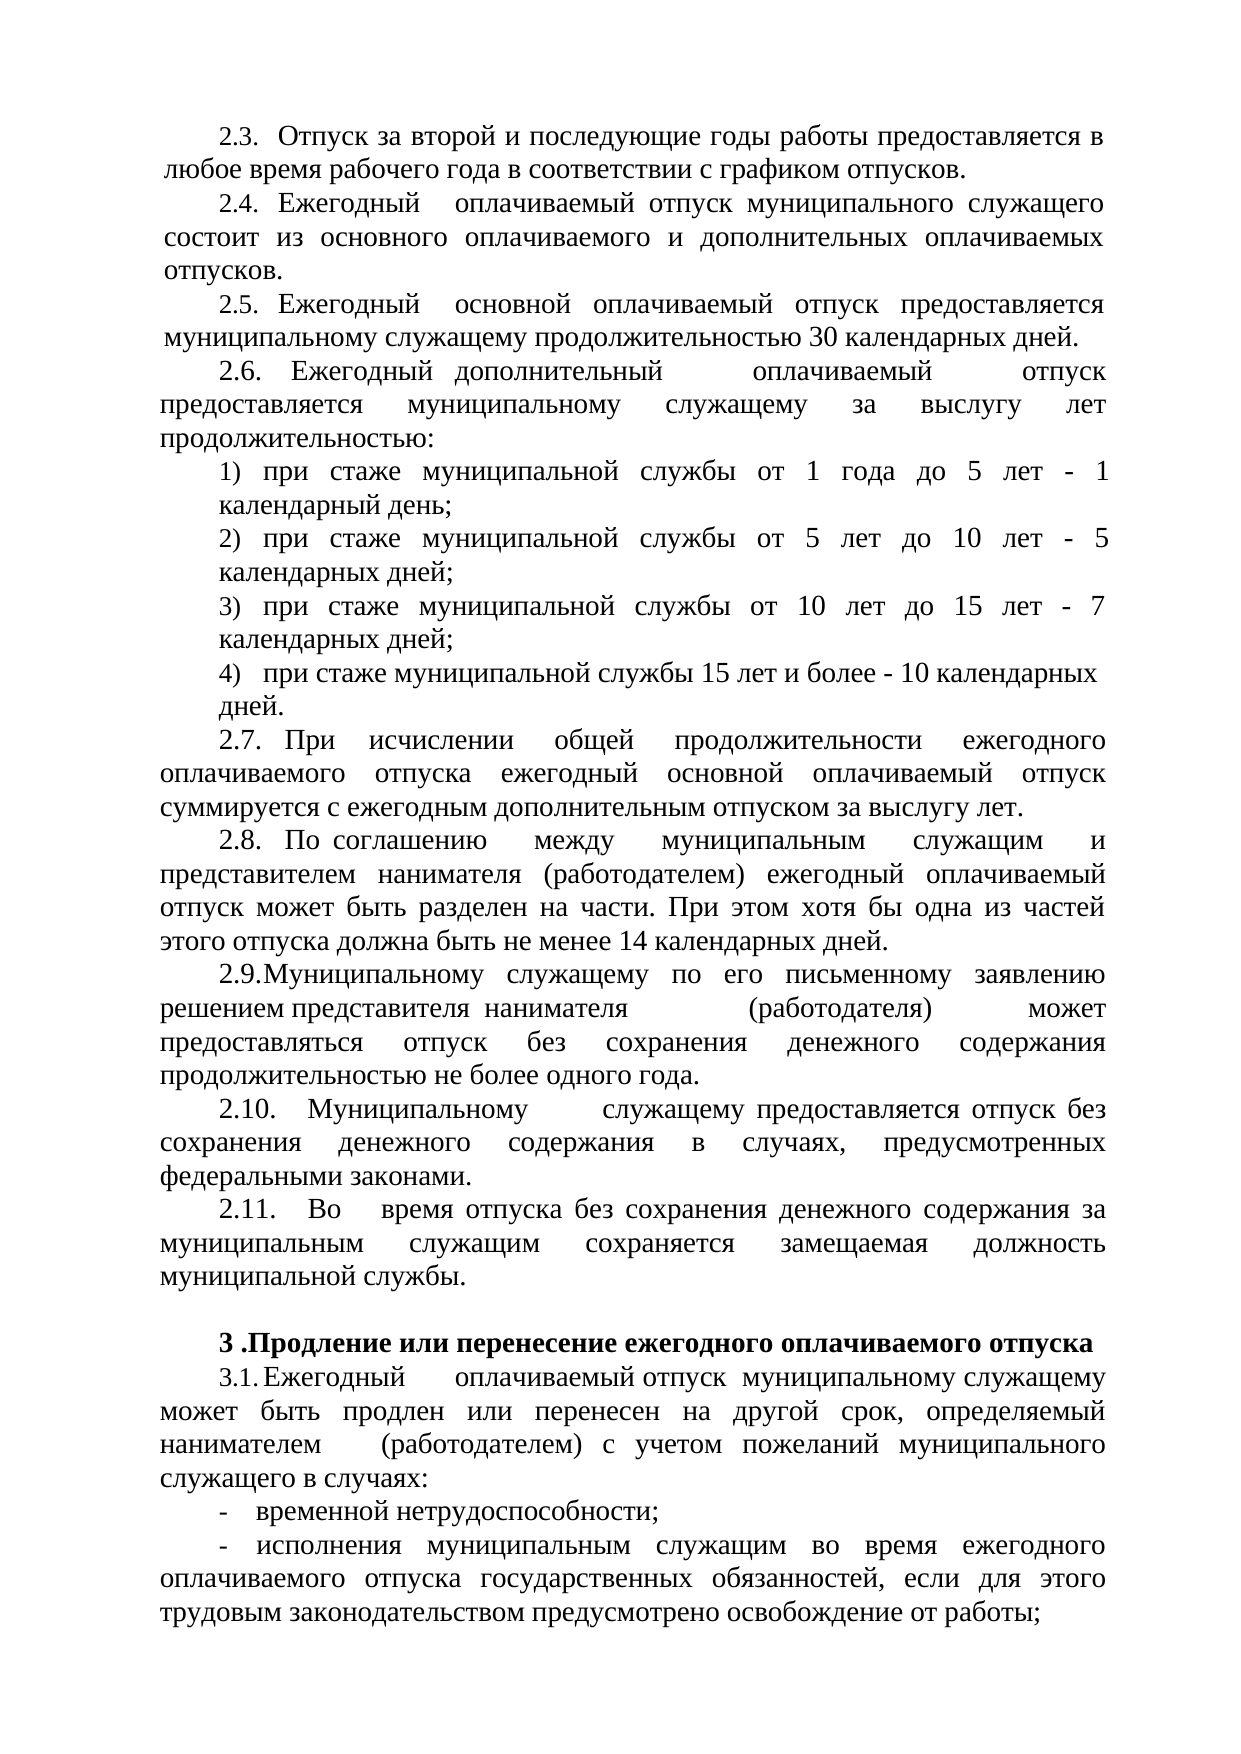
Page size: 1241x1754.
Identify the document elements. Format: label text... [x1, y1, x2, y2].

list При исчислении общей продолжительности ежегодного оплачиваемого отпуска ежегодный основной оплачиваемый отпуск суммируется с ежегодным дополнительным отпуском за выслугу лет. [159, 722, 1106, 822]
list Отпуск за второй и последующие годы работы предоставляется в любое время рабочего года в соответствии с графиком отпусков. [164, 118, 1104, 185]
list Муниципальному служащему предоставляется отпуск без сохранения денежного содержания в случаях, предусмотренных федеральными законами. [159, 1091, 1106, 1191]
list при стаже муниципальной службы от 1 года до 5 лет - 1 календарный день; [218, 453, 1110, 521]
list исполнения муниципальным служащим во время ежегодного оплачиваемого отпуска государственных обязанностей, если для этого трудовым законодательством предусмотрено освобождение от работы; [159, 1527, 1106, 1627]
text 2.6. Ежегодный дополнительный оплачиваемый отпуск предоставляется муниципальному служащему за выслугу лет продолжительностью: [159, 353, 1106, 453]
list Муниципальному служащему по его письменному заявлению решением представителя нанимателя (работодателя) может предоставляться отпуск без сохранения денежного содержания продолжительностью не более одного года. [159, 957, 1106, 1091]
text дней. [218, 688, 1110, 722]
list при стаже муниципальной службы от 5 лет до 10 лет - 5 календарных дней; [218, 521, 1110, 588]
list Ежегодный оплачиваемый отпуск муниципальному служащему может быть продлен или перенесен на другой срок, определяемый нанимателем (работодателем) с учетом пожеланий муниципального служащего в случаях: [159, 1359, 1106, 1493]
list Ежегодный основной оплачиваемый отпуск предоставляется муниципальному служащему продолжительностью 30 календарных дней. [164, 286, 1104, 353]
list при стаже муниципальной службы 15 лет и более - 10 календарных [218, 655, 1110, 688]
list По соглашению между муниципальным служащим и представителем нанимателя (работодателем) ежегодный оплачиваемый отпуск может быть разделен на части. При этом хотя бы одна из частей этого отпуска должна быть не менее 14 календарных дней. [159, 822, 1106, 957]
list временной нетрудоспособности; [159, 1493, 1110, 1527]
list Во время отпуска без сохранения денежного содержания за муниципальным служащим сохраняется замещаемая должность муниципальной службы. [159, 1191, 1106, 1292]
list Ежегодный оплачиваемый отпуск муниципального служащего состоит из основного оплачиваемого и дополнительных оплачиваемых отпусков. [164, 185, 1104, 286]
list при стаже муниципальной службы от 10 лет до 15 лет - 7 календарных дней; [218, 588, 1106, 655]
text 3 .Продление или перенесение ежегодного оплачиваемого отпуска [159, 1326, 1110, 1359]
